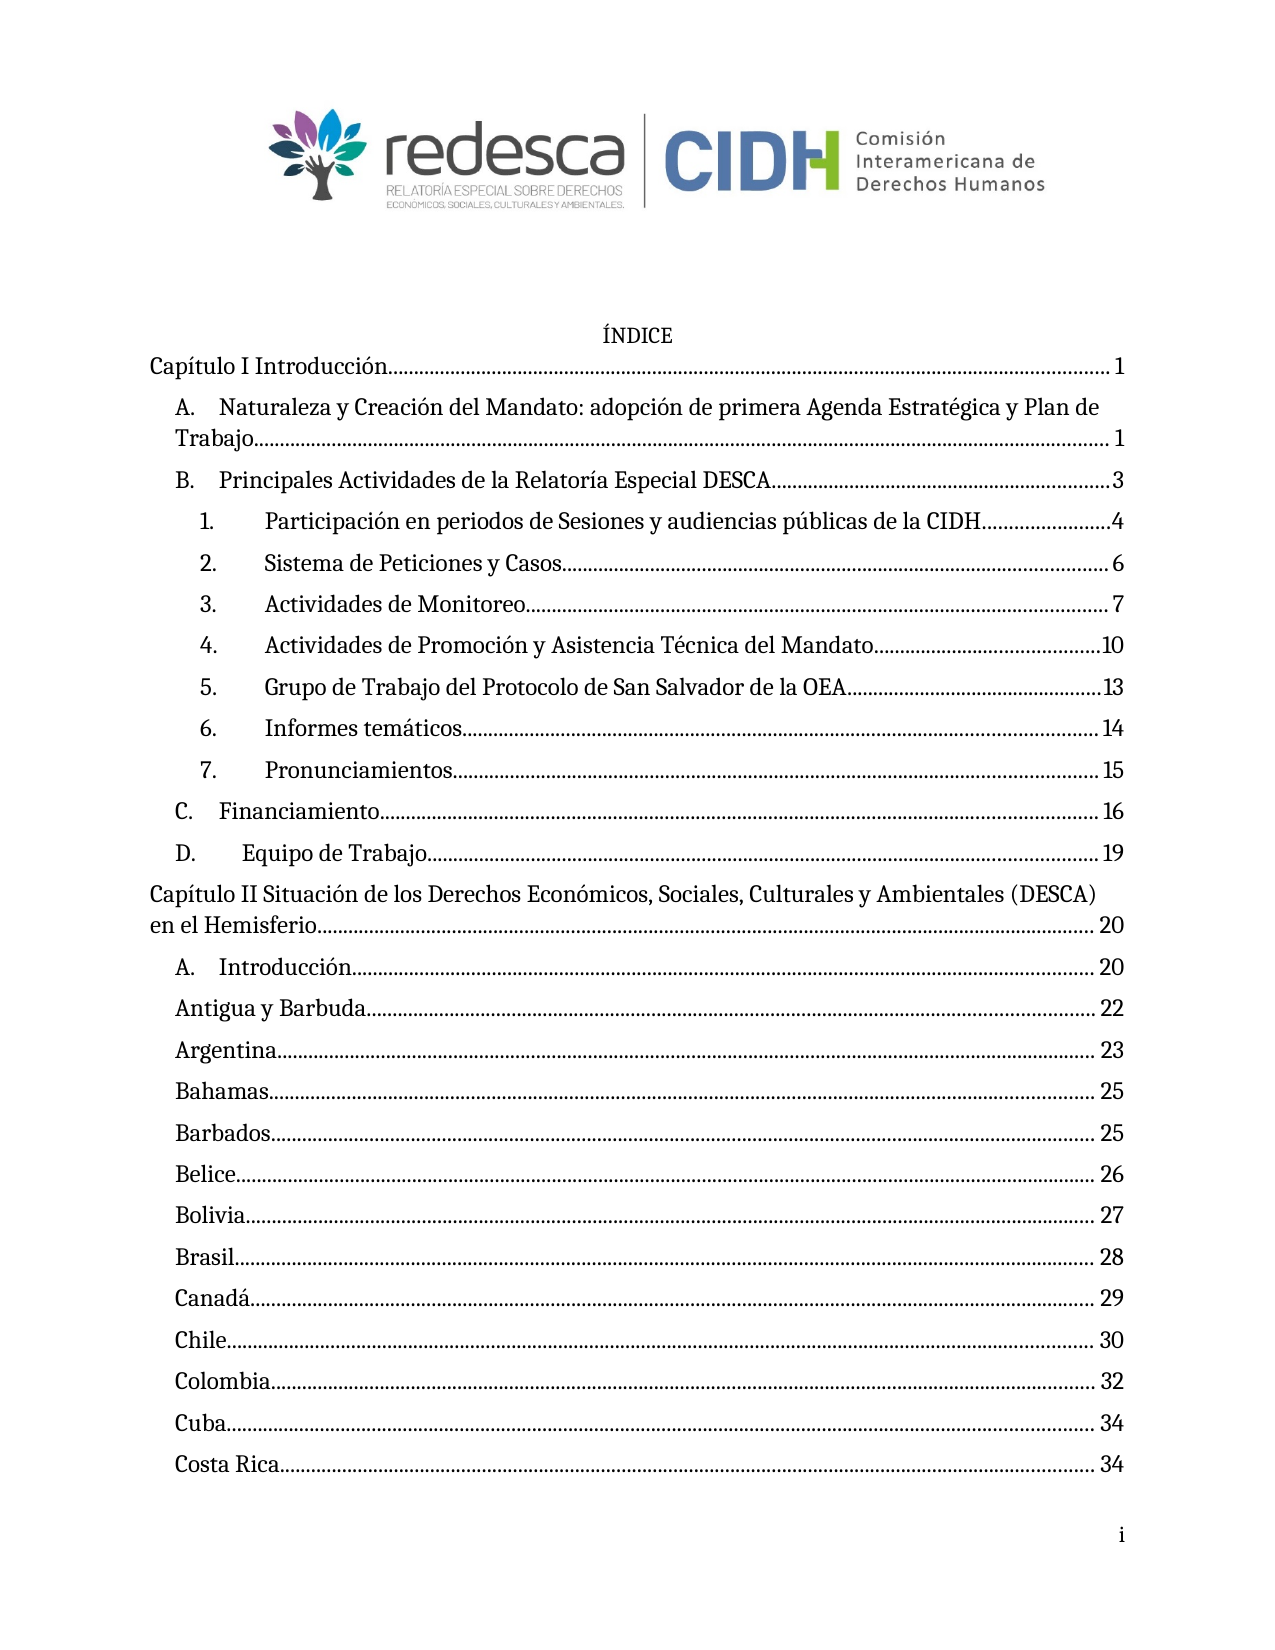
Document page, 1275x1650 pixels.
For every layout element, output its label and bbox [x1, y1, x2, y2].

picture [232, 75, 1081, 244]
